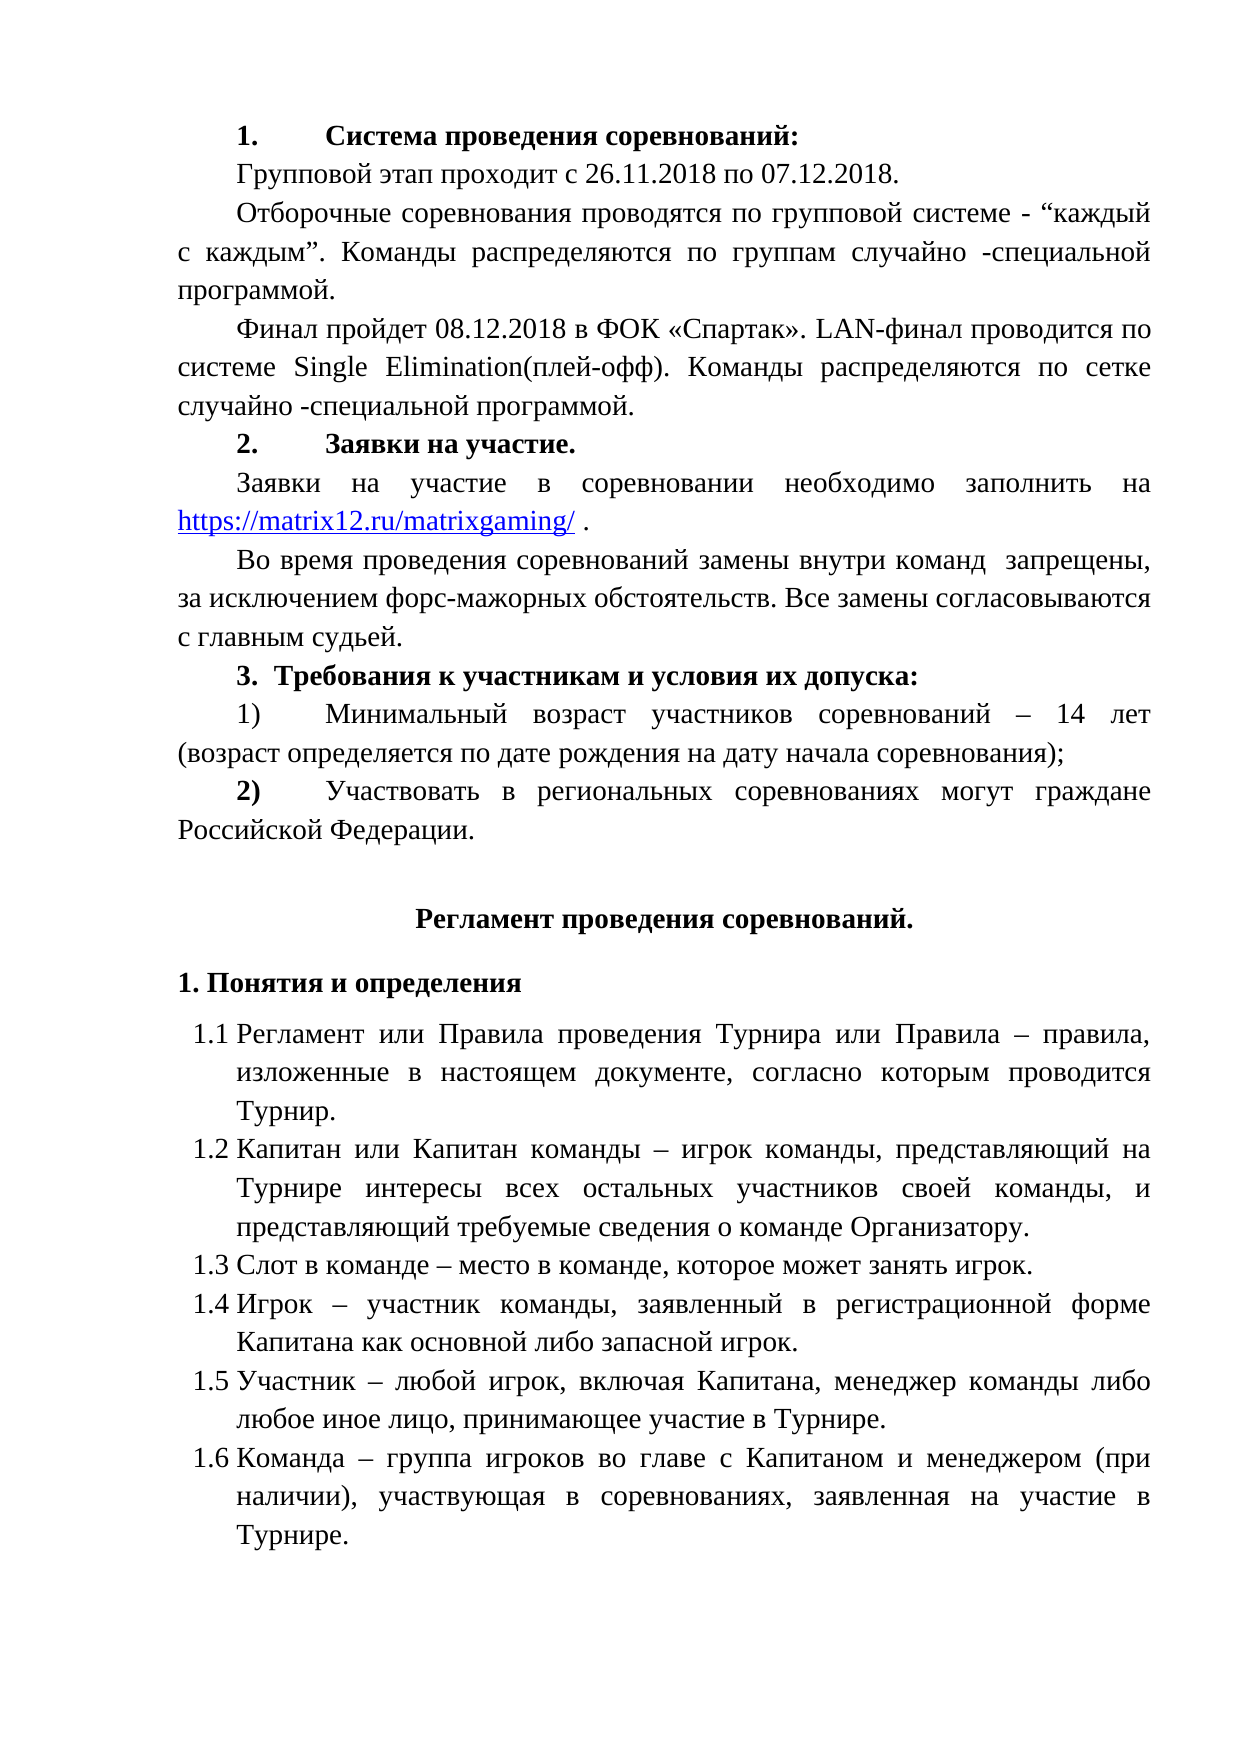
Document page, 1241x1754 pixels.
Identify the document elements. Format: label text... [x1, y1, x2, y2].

subtitle Слот в команде – место в команде, которое может занять игрок. [192, 1247, 1152, 1281]
subtitle Команда – группа игроков во главе с Капитаном и менеджером (при наличии), участвующая в соревнованиях, заявленная на участие в Турнире. [192, 1440, 1152, 1551]
subtitle Участник – любой игрок, включая Капитана, менеджер команды либо любое иное лицо, принимающее участие в Турнире. [192, 1363, 1152, 1435]
list Требования к участникам и условия их допуска: [236, 658, 1152, 691]
list Во время проведения соревнований замены внутри команд запрещены, за исключением форс-мажорных обстоятельств. Все замены согласовываются с главным судьей. [177, 542, 1152, 653]
list Система проведения соревнований: [177, 118, 1152, 152]
list Участвовать в региональных соревнованиях могут граждане Российской Федерации. [177, 773, 1152, 845]
text Финал пройдет 08.12.2018 в ФОК «Спартак». LAN-финал проводится по системе Single Elimination(плей-офф). Команды распределяются по сетке случайно -специальной программой. [177, 311, 1152, 421]
subtitle Игрок – участник команды, заявленный в регистрационной форме Капитана как основной либо запасной игрок. [192, 1286, 1152, 1358]
list Минимальный возраст участников соревнований – 14 лет (возраст определяется по дате рождения на дату начала соревнования); [177, 696, 1152, 768]
subtitle . Понятия и определения [177, 965, 1152, 998]
text Отборочные соревнования проводятся по групповой системе - “каждый с каждым”. Команды распределяются по группам случайно -специальной программой. [177, 195, 1152, 306]
list Заявки на участие. [177, 426, 1152, 460]
text Регламент проведения соревнований. [177, 901, 1152, 935]
subtitle Капитан или Капитан команды – игрок команды, представляющий на Турнире интересы всех остальных участников своей команды, и представляющий требуемые сведения о команде Организатору. [192, 1132, 1152, 1242]
text Групповой этап проходит с 26.11.2018 по 07.12.2018. [177, 157, 1152, 190]
subtitle Регламент или Правила проведения Турнира или Правила – правила, изложенные в настоящем документе, согласно которым проводится Турнир. [192, 1016, 1152, 1127]
text Заявки на участие в соревновании необходимо заполнить на https://matrix12.ru/matrixgaming/ . [177, 465, 1152, 537]
